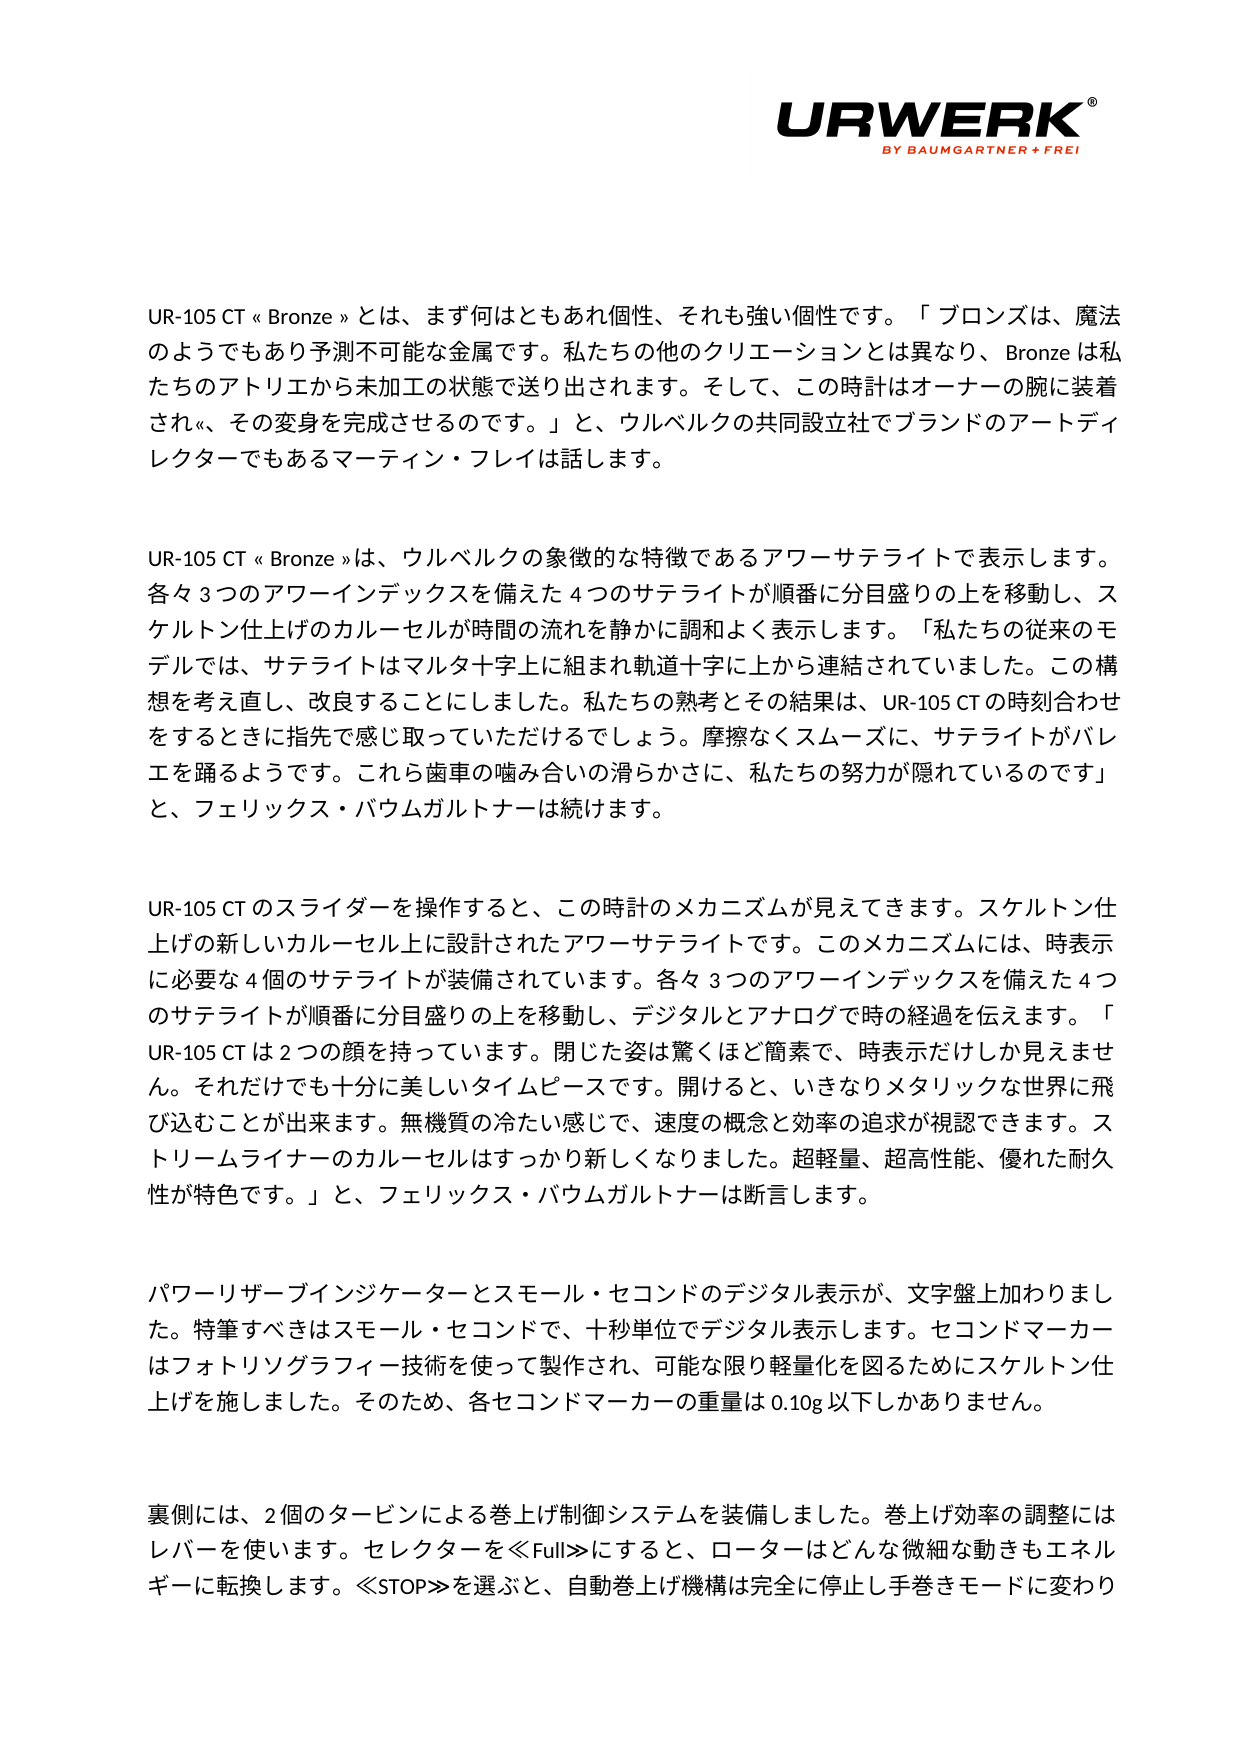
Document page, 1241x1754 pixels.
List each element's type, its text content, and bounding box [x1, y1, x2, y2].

text UR-105 CT « Bronze » とは、まず何はともあれ個性、それも強い個性です。「 ブロンズは、魔法のようでもあり予測不可能な金属です。私たちの他のクリエーションとは異なり、Bronze は私たちのアトリエから未加工の状態で送り出されます。そして、この時計はオーナーの腕に装着され«、その変身を完成させるのです。」と、ウルベルクの共同設立社でブランドのアートディレクターでもあるマーティン・フレイは話します。 [148, 298, 1122, 474]
picture [747, 73, 1123, 176]
text UR-105 CTのスライダーを操作すると、この時計のメカニズムが見えてきます。スケルトン仕上げの新しいカルーセル上に設計されたアワーサテライトです。このメカニズムには、時表示に必要な4個のサテライトが装備されています。各々3つのアワーインデックスを備えた4つのサテライトが順番に分目盛りの上を移動し、デジタルとアナログで時の経過を伝えます。「 UR-105 CTは2つの顔を持っています。閉じた姿は驚くほど簡素で、時表示だけしか見えません。それだけでも十分に美しいタイムピースです。開けると、いきなりメタリックな世界に飛び込むことが出来ます。無機質の冷たい感じで、速度の概念と効率の追求が視認できます。ストリームライナーのカルーセルはすっかり新しくなりました。超軽量、超高性能、優れた耐久性が特色です。」と、フェリックス・バウムガルトナーは断言します。 [148, 890, 1118, 1210]
text UR-105 CT « Bronze »は、ウルベルクの象徴的な特徴であるアワーサテライトで表示します。各々3つのアワーインデックスを備えた4つのサテライトが順番に分目盛りの上を移動し、スケルトン仕上げのカルーセルが時間の流れを静かに調和よく表示します。「私たちの従来のモデルでは、サテライトはマルタ十字上に組まれ軌道十字に上から連結されていました。この構想を考え直し、改良することにしました。私たちの熟考とその結果は、UR-105 CTの時刻合わせをするときに指先で感じ取っていただけるでしょう。摩擦なくスムーズに、サテライトがバレエを踊るようです。これら歯車の噛み合いの滑らかさに、私たちの努力が隠れているのです」と、フェリックス・バウムガルトナーは続けます。 [148, 540, 1122, 824]
text パワーリザーブインジケーターとスモール・セコンドのデジタル表示が、文字盤上加わりました。特筆すべきはスモール・セコンドで、十秒単位でデジタル表示します。セコンドマーカーはフォトリソグラフィー技術を使って製作され、可能な限り軽量化を図るためにスケルトン仕上げを施しました。そのため、各セコンドマーカーの重量は0.10g以下しかありません。 [148, 1276, 1118, 1417]
